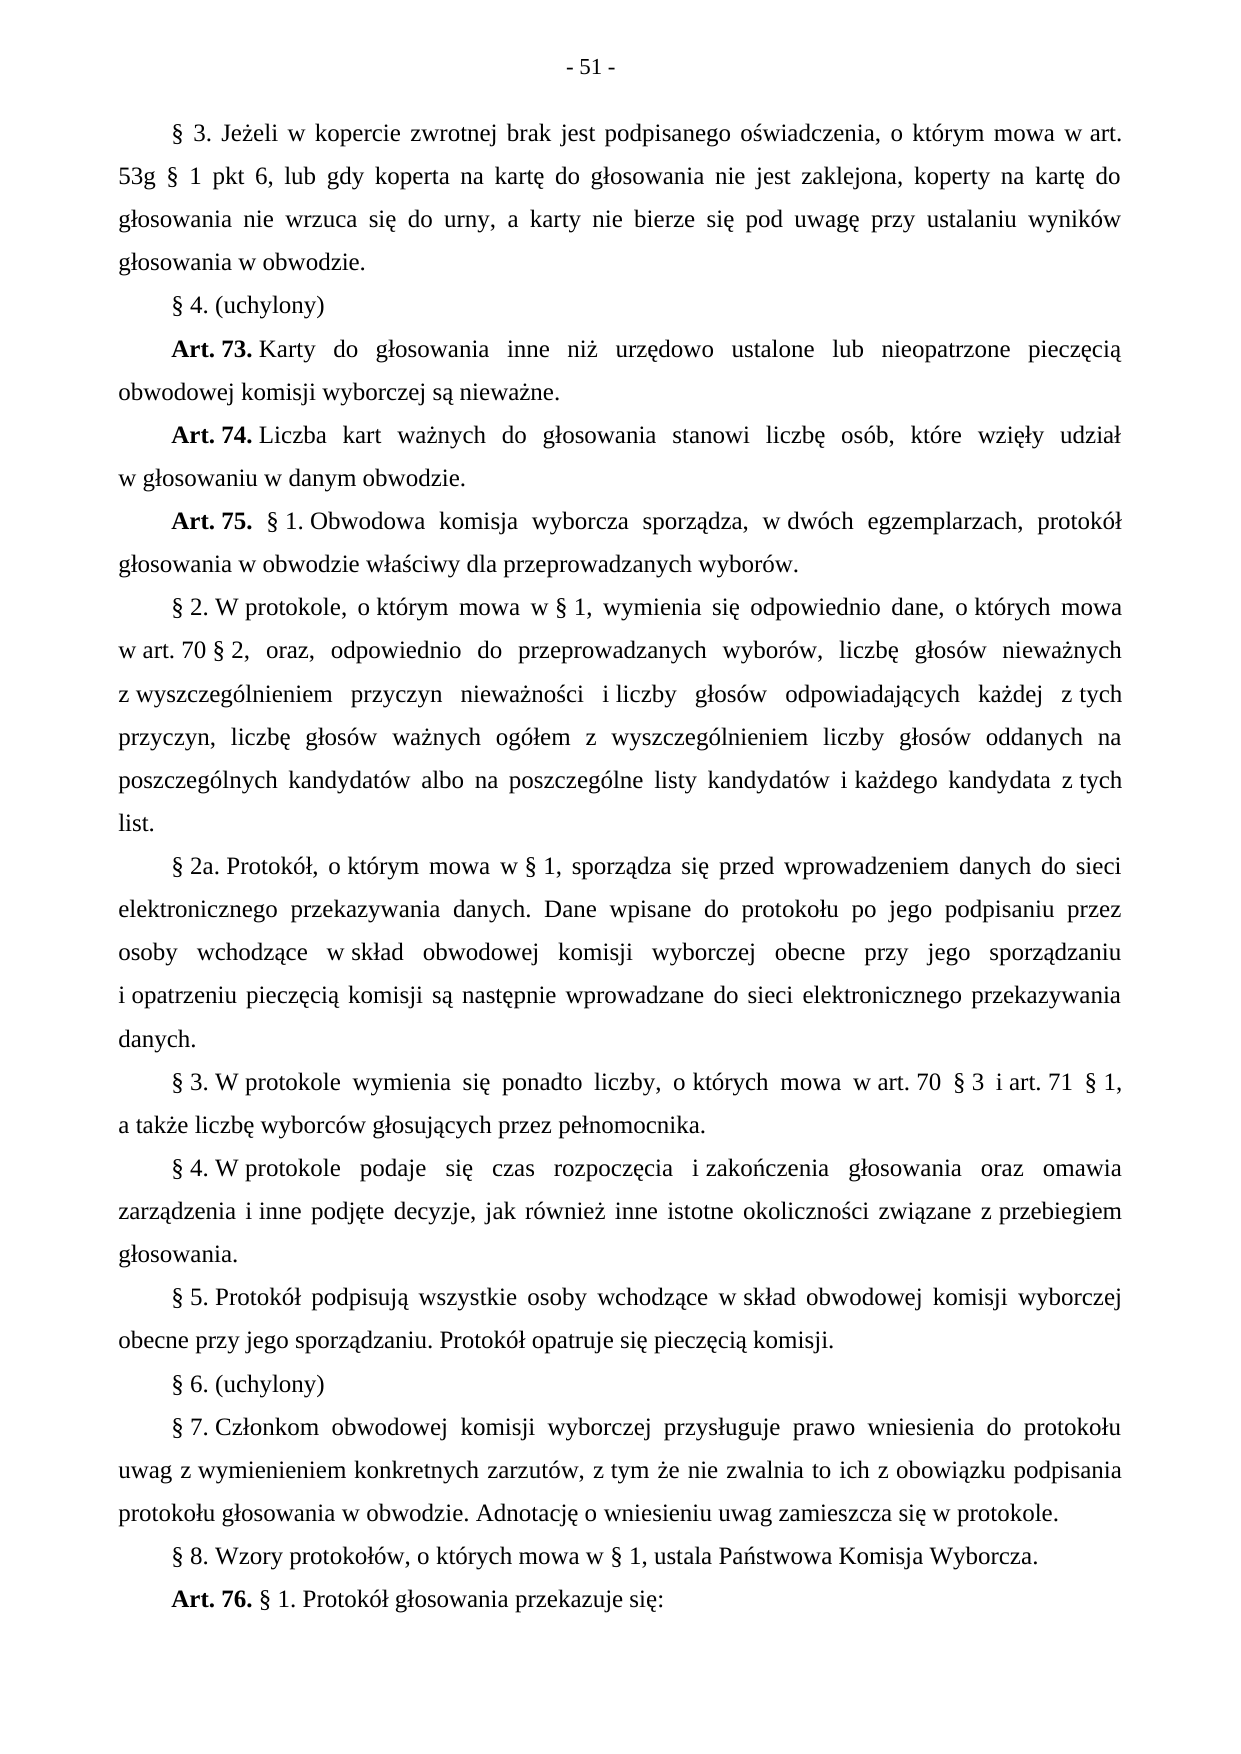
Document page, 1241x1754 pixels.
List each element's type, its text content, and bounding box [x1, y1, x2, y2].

text Art. 76. § 1. Protokół głosowania przekazuje się: [118, 1584, 1122, 1613]
text Art. 73. Karty do głosowania inne niż urzędowo ustalone lub nieopatrzone pieczęcią obwodowej komisji wyborczej są nieważne. [118, 334, 1122, 406]
text Art. 75. § 1. Obwodowa komisja wyborcza sporządza, w dwóch egzemplarzach, protokół głosowania w obwodzie właściwy dla przeprowadzanych wyborów. [118, 506, 1122, 578]
text § 8. Wzory protokołów, o których mowa w § 1, ustala Państwowa Komisja Wyborcza. [118, 1541, 1122, 1570]
text § 3. Jeżeli w kopercie zwrotnej brak jest podpisanego oświadczenia, o którym mowa w art. 53g § 1 pkt 6, lub gdy koperta na kartę do głosowania nie jest zaklejona, koperty na kartę do głosowania nie wrzuca się do urny, a karty nie bierze się pod uwagę przy ustalaniu wyników głosowania w obwodzie. [118, 118, 1122, 276]
text § 3. W protokole wymienia się ponadto liczby, o których mowa w art. 70 § 3 i art. 71 § 1, a także liczbę wyborców głosujących przez pełnomocnika. [118, 1067, 1122, 1139]
text Art. 74. Liczba kart ważnych do głosowania stanowi liczbę osób, które wzięły udział w głosowaniu w danym obwodzie. [118, 420, 1122, 492]
text § 4. (uchylony) [118, 291, 1122, 319]
text § 5. Protokół podpisują wszystkie osoby wchodzące w skład obwodowej komisji wyborczej obecne przy jego sporządzaniu. Protokół opatruje się pieczęcią komisji. [118, 1282, 1122, 1354]
text § 6. (uchylony) [118, 1369, 1122, 1397]
text § 4. W protokole podaje się czas rozpoczęcia i zakończenia głosowania oraz omawia zarządzenia i inne podjęte decyzje, jak również inne istotne okoliczności związane z przebiegiem głosowania. [118, 1153, 1122, 1268]
text § 2. W protokole, o którym mowa w § 1, wymienia się odpowiednio dane, o których mowa w art. 70 § 2, oraz, odpowiednio do przeprowadzanych wyborów, liczbę głosów nieważnych z wyszczególnieniem przyczyn nieważności i liczby głosów odpowiadających każdej z tych przyczyn, liczbę głosów ważnych ogółem z wyszczególnieniem liczby głosów oddanych na poszczególnych kandydatów albo na poszczególne listy kandydatów i każdego kandydata z tych list. [118, 592, 1122, 837]
text § 7. Członkom obwodowej komisji wyborczej przysługuje prawo wniesienia do protokołu uwag z wymienieniem konkretnych zarzutów, z tym że nie zwalnia to ich z obowiązku podpisania protokołu głosowania w obwodzie. Adnotację o wniesieniu uwag zamieszcza się w protokole. [118, 1412, 1122, 1527]
text § 2a. Protokół, o którym mowa w § 1, sporządza się przed wprowadzeniem danych do sieci elektronicznego przekazywania danych. Dane wpisane do protokołu po jego podpisaniu przez osoby wchodzące w skład obwodowej komisji wyborczej obecne przy jego sporządzaniu i opatrzeniu pieczęcią komisji są następnie wprowadzane do sieci elektronicznego przekazywania danych. [118, 851, 1122, 1052]
